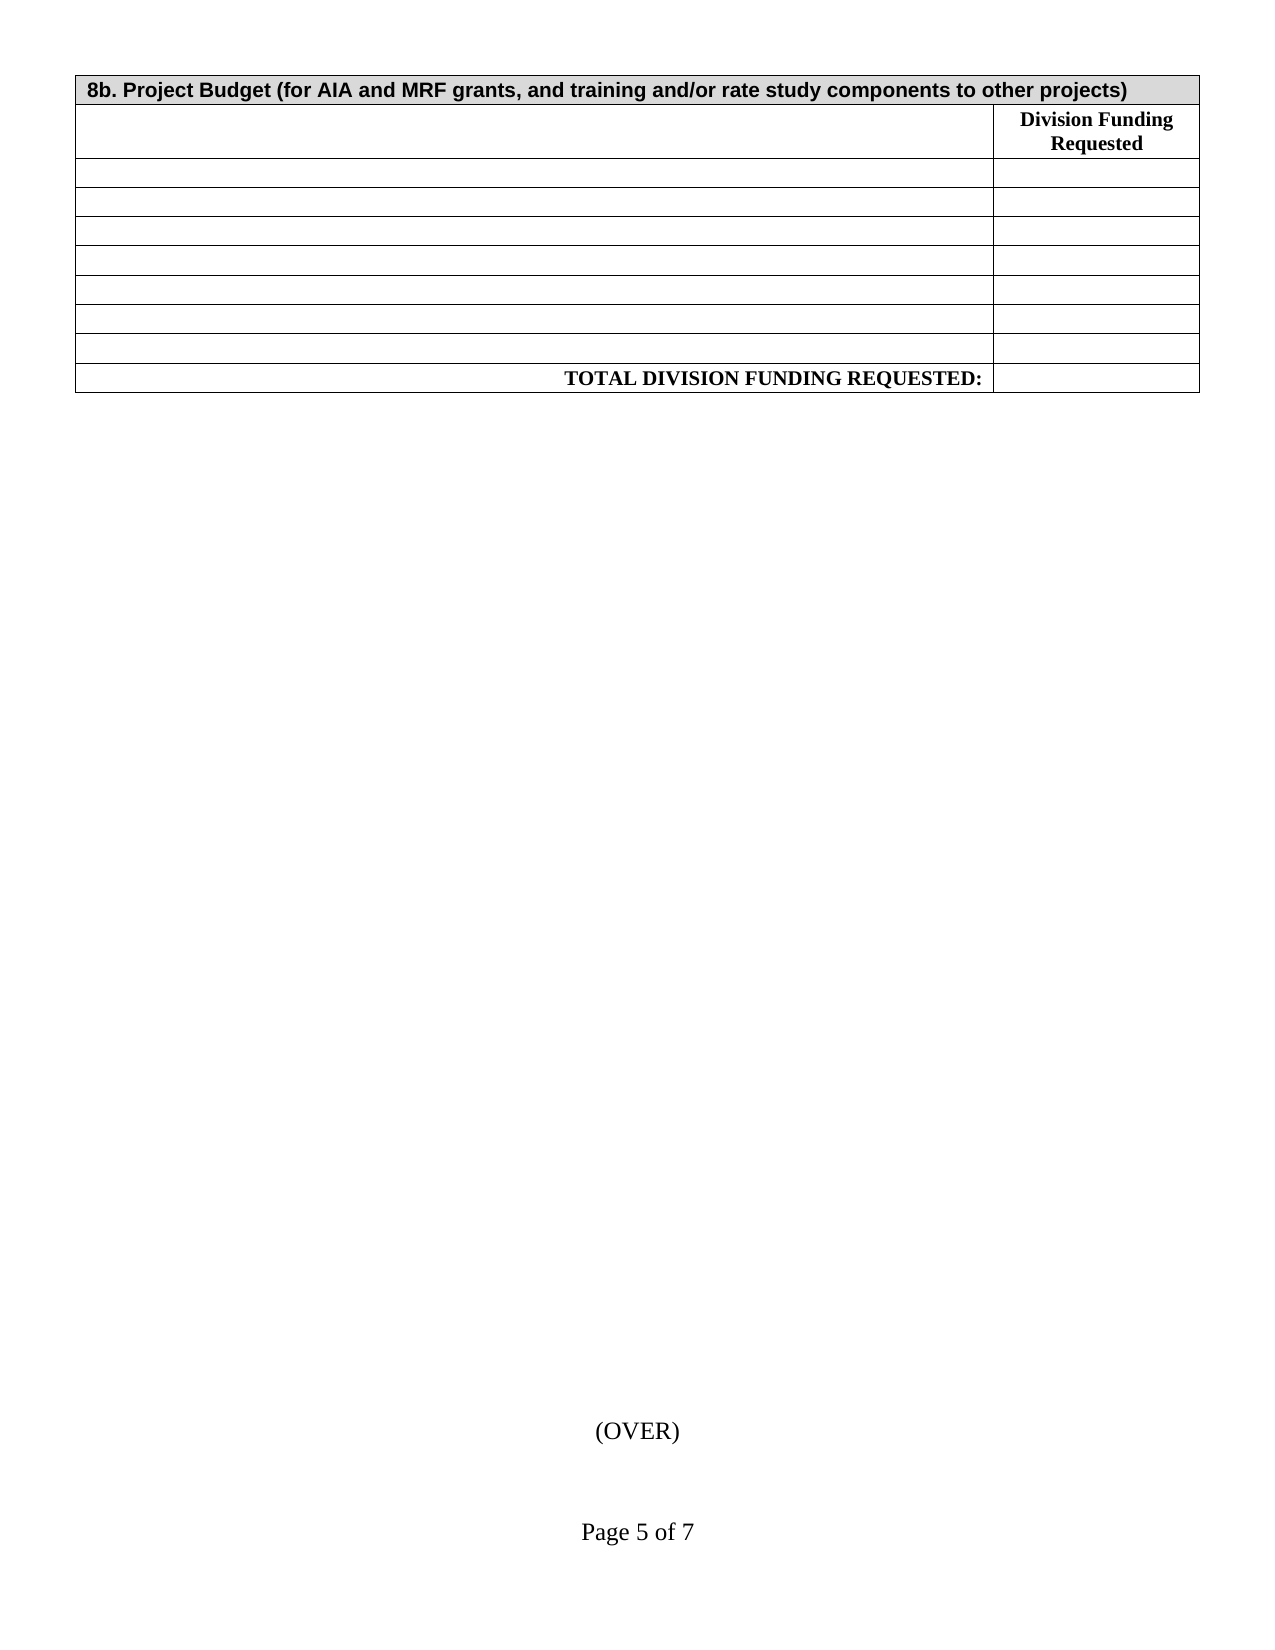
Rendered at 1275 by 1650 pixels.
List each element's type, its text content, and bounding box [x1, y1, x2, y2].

table_cell [76, 334, 993, 362]
table_cell [994, 364, 1199, 392]
table_cell [994, 159, 1199, 187]
table_cell [994, 305, 1199, 333]
table_cell [76, 305, 993, 333]
table_cell [76, 159, 993, 187]
table_header 8b. Project Budget (for AIA and MRF grants, and training and/or rate study components to other projects) [76, 76, 1199, 104]
table_cell [76, 276, 993, 304]
table_cell [76, 105, 993, 157]
text (OVER) [75, 1416, 1200, 1445]
table_cell [994, 188, 1199, 216]
table_cell TOTAL DIVISION FUNDING REQUESTED: [76, 364, 993, 392]
table_cell [994, 217, 1199, 245]
table_cell [76, 217, 993, 245]
table_cell [994, 246, 1199, 274]
table_cell [994, 276, 1199, 304]
table_cell [76, 246, 993, 274]
table_cell Division Funding Requested [994, 105, 1199, 157]
table_cell [76, 188, 993, 216]
table_cell [994, 334, 1199, 362]
